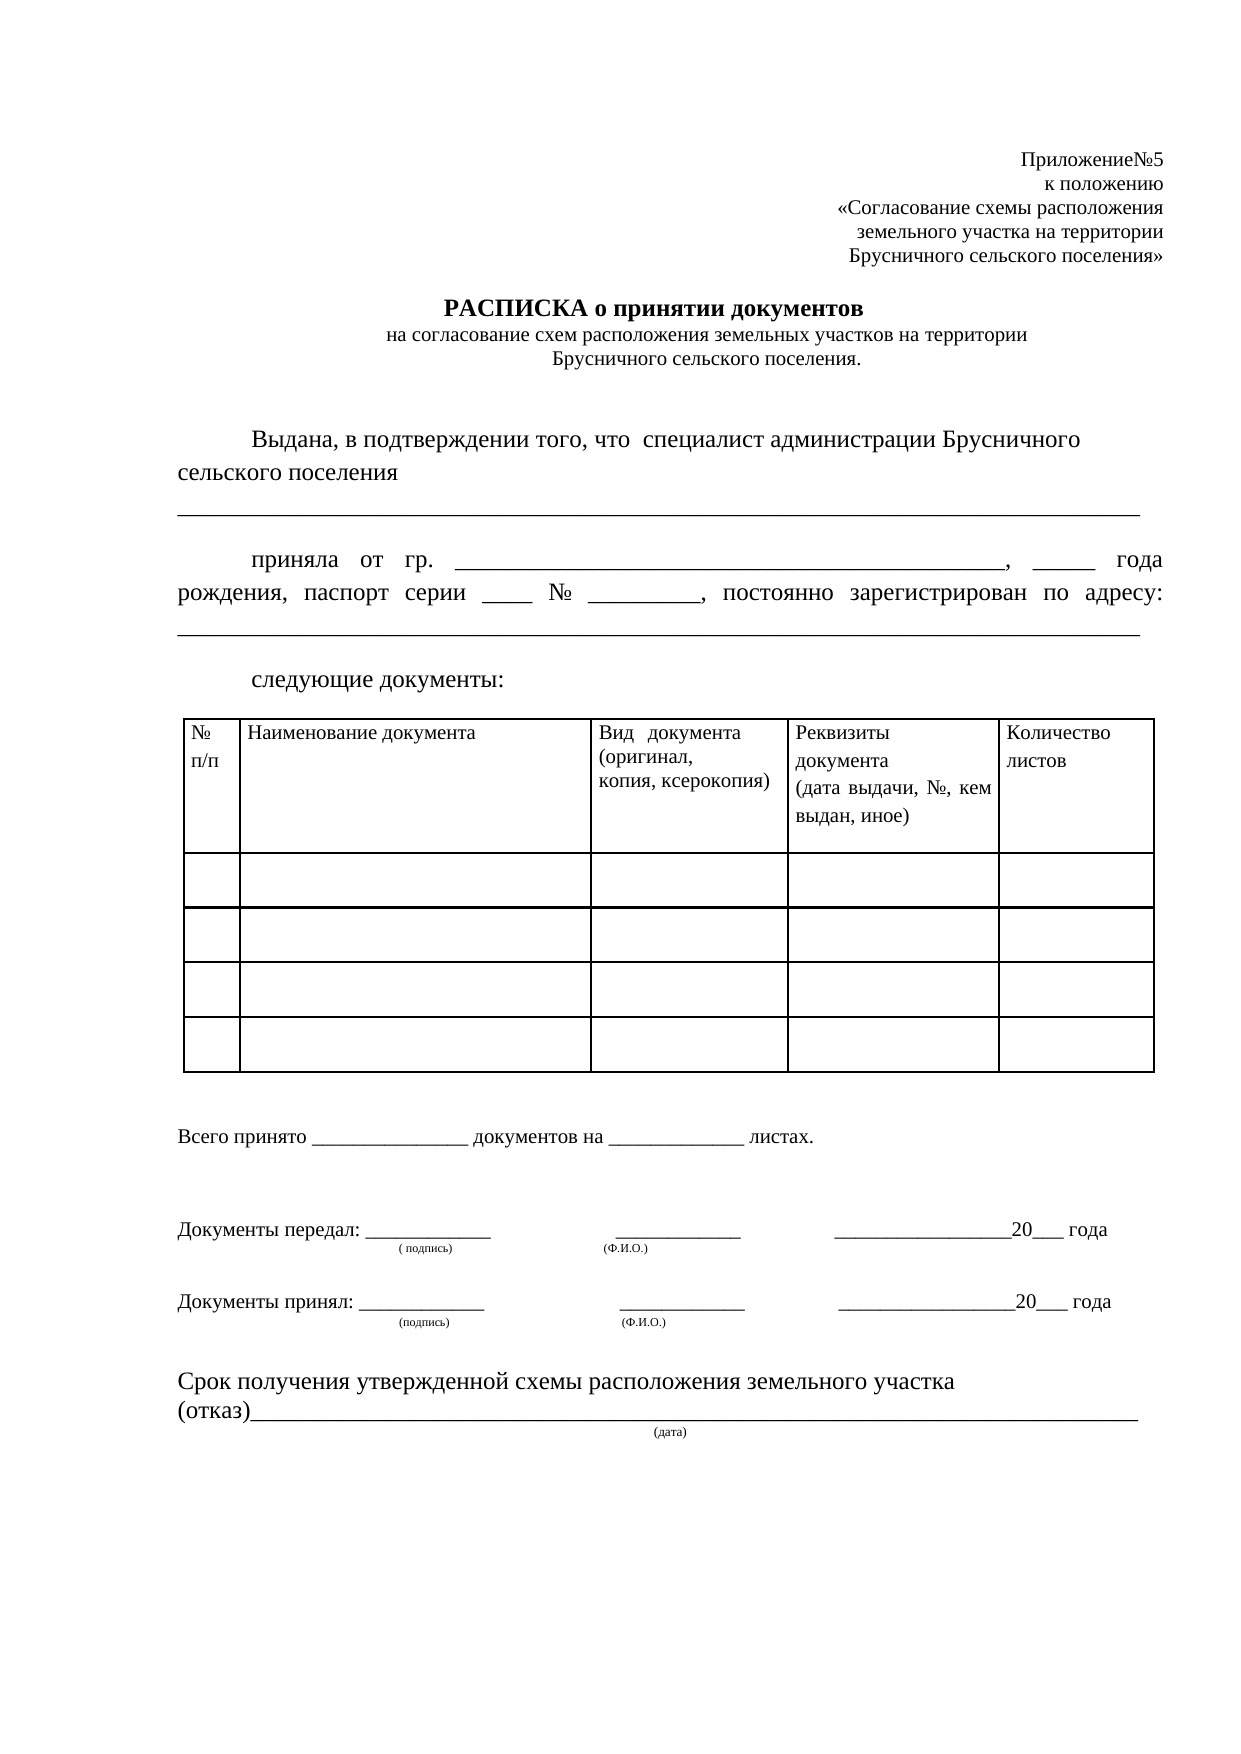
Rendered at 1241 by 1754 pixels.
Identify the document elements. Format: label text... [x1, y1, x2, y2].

table_cell [592, 963, 787, 1016]
table_cell [1000, 909, 1153, 961]
table_header Вид документа (оригинал, копия, ксерокопия) [592, 720, 787, 852]
title на согласование схем расположения земельных участков на территории [177, 322, 1163, 346]
table_cell [185, 1018, 239, 1071]
table_cell [789, 1018, 998, 1071]
table_cell [592, 1018, 787, 1071]
text Приложение№5 [207, 147, 1163, 171]
table_cell [789, 963, 998, 1016]
text (дата) [177, 1424, 1163, 1450]
text Документы передал: ____________ ____________ _________________20___ года [177, 1217, 1163, 1241]
table_cell [185, 854, 239, 906]
table_cell [241, 854, 590, 906]
table_cell [1000, 854, 1153, 906]
table_cell [789, 854, 998, 906]
title Брусничного сельского поселения» [177, 243, 1163, 267]
title земельного участка на территории [177, 219, 1163, 243]
text (подпись) (Ф.И.О.) [177, 1313, 1163, 1340]
table_cell [241, 963, 590, 1016]
table_cell [592, 854, 787, 906]
table_cell [241, 909, 590, 961]
table_cell [241, 1018, 590, 1071]
title к положению [177, 171, 1163, 195]
table_cell [592, 909, 787, 961]
table_header Количество листов [1000, 720, 1153, 852]
table_cell [1000, 963, 1153, 1016]
text Всего принято _______________ документов на _____________ листах. [177, 1124, 1163, 1148]
table_header Наименование документа [241, 720, 590, 852]
table_cell [789, 909, 998, 961]
table_header Реквизиты документа (дата выдачи, №, кем выдан, иное) [789, 720, 998, 852]
text Выдана, в подтверждении того, что специалист администрации Брусничного сельского поселения _____________________________________________________________________________ [177, 424, 1163, 519]
table_cell [1000, 1018, 1153, 1071]
title «Согласование схемы расположения [177, 195, 1163, 219]
text Документы принял: ____________ ____________ _________________20___ года [177, 1289, 1163, 1313]
table_header № п/п [185, 720, 239, 852]
text Срок получения утвержденной схемы расположения земельного участка (отказ)_______________________________________________________________________ [177, 1366, 1163, 1424]
text ( подпись) (Ф.И.О.) [177, 1241, 1163, 1265]
text приняла от гр. ____________________________________________, _____ года рождения, паспорт серии ____ № _________, постоянно зарегистрирован по адресу: _____________________________________________________________________________ [177, 544, 1163, 639]
table_cell [185, 963, 239, 1016]
table_cell [185, 909, 239, 961]
text следующие документы: [177, 664, 1163, 693]
title Брусничного сельского поселения. [177, 346, 1163, 370]
title РАСПИСКА о принятии документов [177, 293, 1163, 322]
